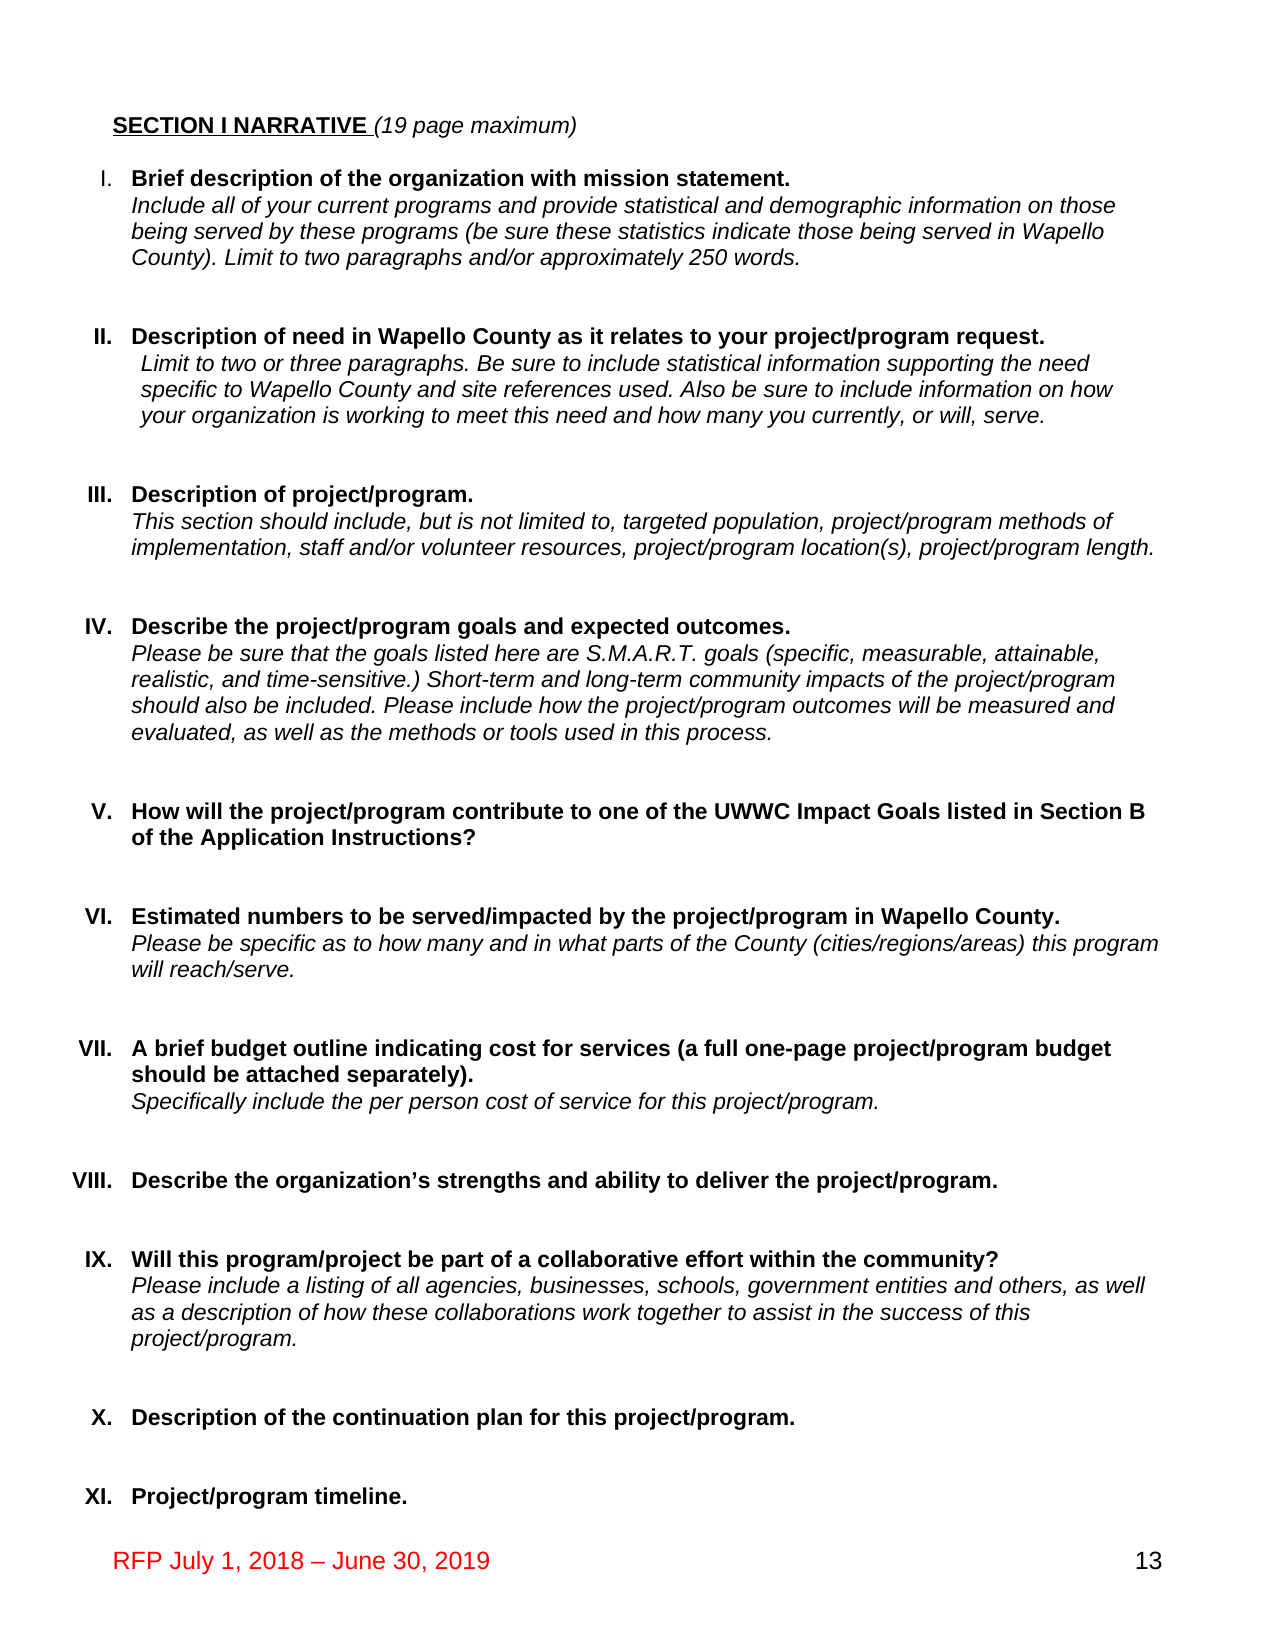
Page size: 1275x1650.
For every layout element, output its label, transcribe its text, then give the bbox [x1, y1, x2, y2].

text Please be specific as to how many and in what parts of the County (cities/regions/areas) this program will reach/serve. [131, 929, 1162, 982]
text This section should include, but is not limited to, targeted population, project/program methods of implementation, staff and/or volunteer resources, project/program location(s), project/program length. [131, 508, 1162, 561]
list A brief budget outline indicating cost for services (a full one-page project/program budget should be attached separately). [112, 1035, 1162, 1088]
list Description of project/program. [112, 481, 1162, 508]
list How will the project/program contribute to one of the UWWC Impact Goals listed in Section B of the Application Instructions? [112, 798, 1162, 850]
text Limit to two or three paragraphs. Be sure to include statistical information supporting the need specific to Wapello County and site references used. Also be sure to include information on how your organization is working to meet this need and how many you currently, or will, serve. [141, 350, 1162, 429]
text Specifically include the per person cost of service for this project/program. [122, 1088, 1162, 1114]
list Describe the project/program goals and expected outcomes. [112, 613, 1162, 639]
text Please be sure that the goals listed here are S.M.A.R.T. goals (specific, measurable, attainable, realistic, and time-sensitive.) Short-term and long-term community impacts of the project/program should also be included. Please include how the project/program outcomes will be measured and evaluated, as well as the methods or tools used in this process. [131, 639, 1162, 745]
text Please include a listing of all agencies, businesses, schools, government entities and others, as well as a description of how these collaborations work together to assist in the success of this project/program. [131, 1272, 1162, 1351]
text SECTION I NARRATIVE (19 page maximum) [112, 112, 1162, 139]
list Project/program timeline. [112, 1483, 1162, 1509]
list Estimated numbers to be served/impacted by the project/program in Wapello County. [112, 903, 1162, 929]
list Will this program/project be part of a collaborative effort within the community? [112, 1246, 1162, 1272]
list Brief description of the organization with mission statement. [112, 165, 1162, 192]
list Description of need in Wapello County as it relates to your project/program request. [112, 323, 1162, 350]
list Description of the continuation plan for this project/program. [112, 1404, 1162, 1430]
list Describe the organization’s strengths and ability to deliver the project/program. [112, 1167, 1162, 1193]
text Include all of your current programs and provide statistical and demographic information on those being served by these programs (be sure these statistics indicate those being served in Wapello County). Limit to two paragraphs and/or approximately 250 words. [131, 192, 1162, 271]
